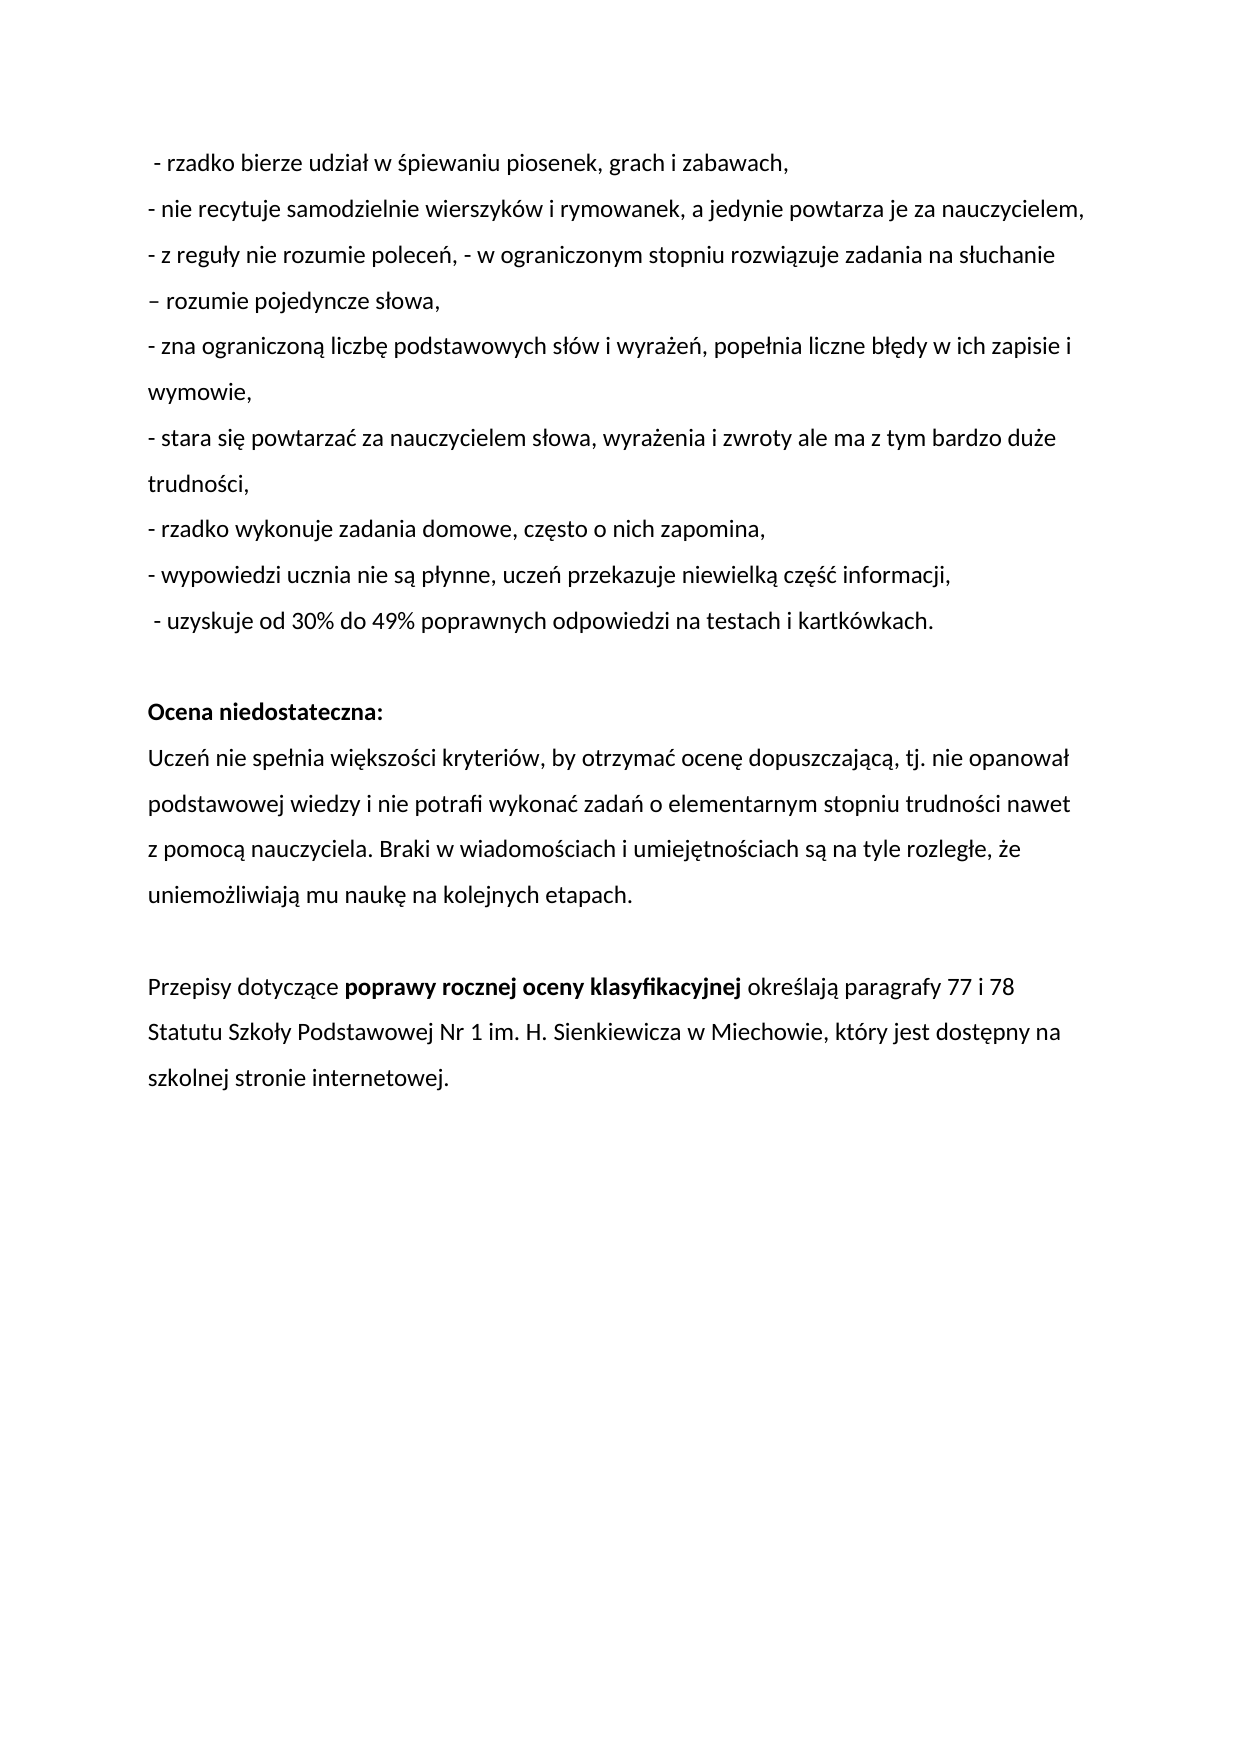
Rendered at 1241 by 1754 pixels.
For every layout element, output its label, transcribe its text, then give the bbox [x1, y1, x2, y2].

text - nie recytuje samodzielnie wierszyków i rymowanek, a jedynie powtarza je za nauczycielem, [148, 193, 1093, 224]
text - zna ograniczoną liczbę podstawowych słów i wyrażeń, popełnia liczne błędy w ich zapisie i wymowie, [148, 331, 1093, 407]
text Przepisy dotyczące poprawy rocznej oceny klasyfikacyjnej określają paragrafy 77 i 78 Statutu Szkoły Podstawowej Nr 1 im. H. Sienkiewicza w Miechowie, który jest dostępny na szkolnej stronie internetowej. [148, 971, 1093, 1093]
text - rzadko bierze udział w śpiewaniu piosenek, grach i zabawach, [148, 148, 1093, 178]
text Ocena niedostateczna: [148, 696, 1093, 727]
text - stara się powtarzać za nauczycielem słowa, wyrażenia i zwroty ale ma z tym bardzo duże trudności, [148, 422, 1093, 498]
text - z reguły nie rozumie poleceń, - w ograniczonym stopniu rozwiązuje zadania na słuchanie [148, 239, 1093, 269]
text - uzyskuje od 30% do 49% poprawnych odpowiedzi na testach i kartkówkach. [148, 605, 1093, 635]
text - wypowiedzi ucznia nie są płynne, uczeń przekazuje niewielką część informacji, [148, 559, 1093, 590]
text Uczeń nie spełnia większości kryteriów, by otrzymać ocenę dopuszczającą, tj. nie opanował podstawowej wiedzy i nie potrafi wykonać zadań o elementarnym stopniu trudności nawet z pomocą nauczyciela. Braki w wiadomościach i umiejętnościach są na tyle rozległe, że uniemożliwiają mu naukę na kolejnych etapach. [148, 742, 1093, 910]
text - rzadko wykonuje zadania domowe, często o nich zapomina, [148, 513, 1093, 544]
text – rozumie pojedyncze słowa, [148, 285, 1093, 315]
